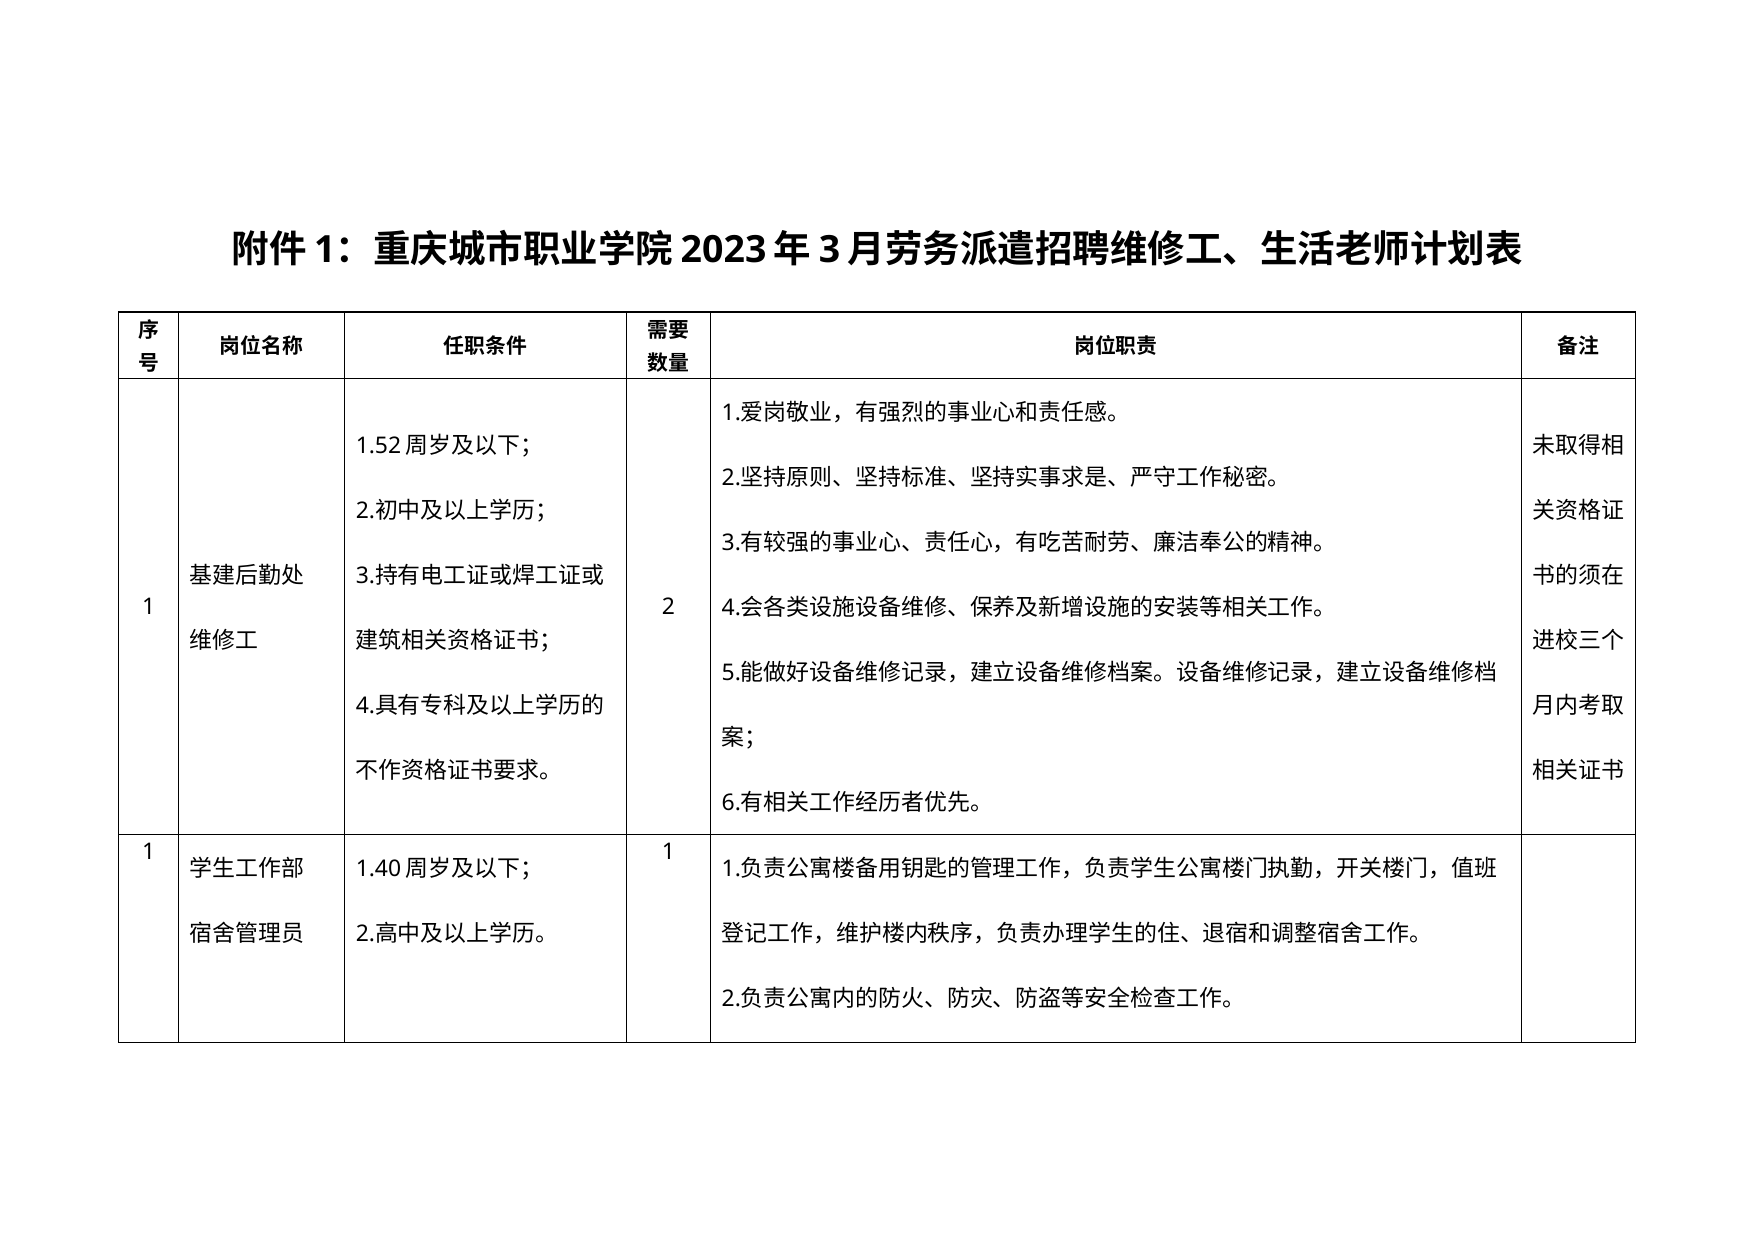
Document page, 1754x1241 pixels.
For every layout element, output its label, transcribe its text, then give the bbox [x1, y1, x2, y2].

table_header 任职条件 [345, 313, 626, 377]
table_header 岗位职责 [711, 313, 1521, 377]
table_cell 1 [119, 379, 178, 833]
text 附件1：重庆城市职业学院2023年3月劳务派遣招聘维修工、生活老师计划表 [150, 214, 1604, 279]
table_cell [1522, 835, 1635, 1042]
table_cell 1.爱岗敬业，有强烈的事业心和责任感。 2.坚持原则、坚持标准、坚持实事求是、严守工作秘密。 3.有较强的事业心、责任心，有吃苦耐劳、廉洁奉公的精神。 4.会各类设施设备维修、保养及新增设施的安装等相关工作。 5.能做好设备维修记录，建立设备维修档案。设备维修记录，建立设备维修档案； 6.有相关工作经历者优先。 [711, 379, 1521, 833]
table_header 序号 [119, 313, 178, 377]
table_cell 学生工作部 宿舍管理员 [179, 835, 344, 1042]
table_cell 1 [119, 835, 178, 1042]
table_cell 1.40周岁及以下； 2.高中及以上学历。 [345, 835, 626, 1042]
table_header 需要数量 [627, 313, 710, 377]
table_cell 未取得相关资格证书的须在进校三个月内考取相关证书 [1522, 379, 1635, 833]
table_header 岗位名称 [179, 313, 344, 377]
table_header 备注 [1522, 313, 1635, 377]
table_cell 2 [627, 379, 710, 833]
table_cell 1.52周岁及以下； 2.初中及以上学历； 3.持有电工证或焊工证或建筑相关资格证书； 4.具有专科及以上学历的不作资格证书要求。 [345, 379, 626, 833]
table_cell 基建后勤处 维修工 [179, 379, 344, 833]
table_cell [711, 835, 1521, 1042]
table_cell 1 [627, 835, 710, 1042]
